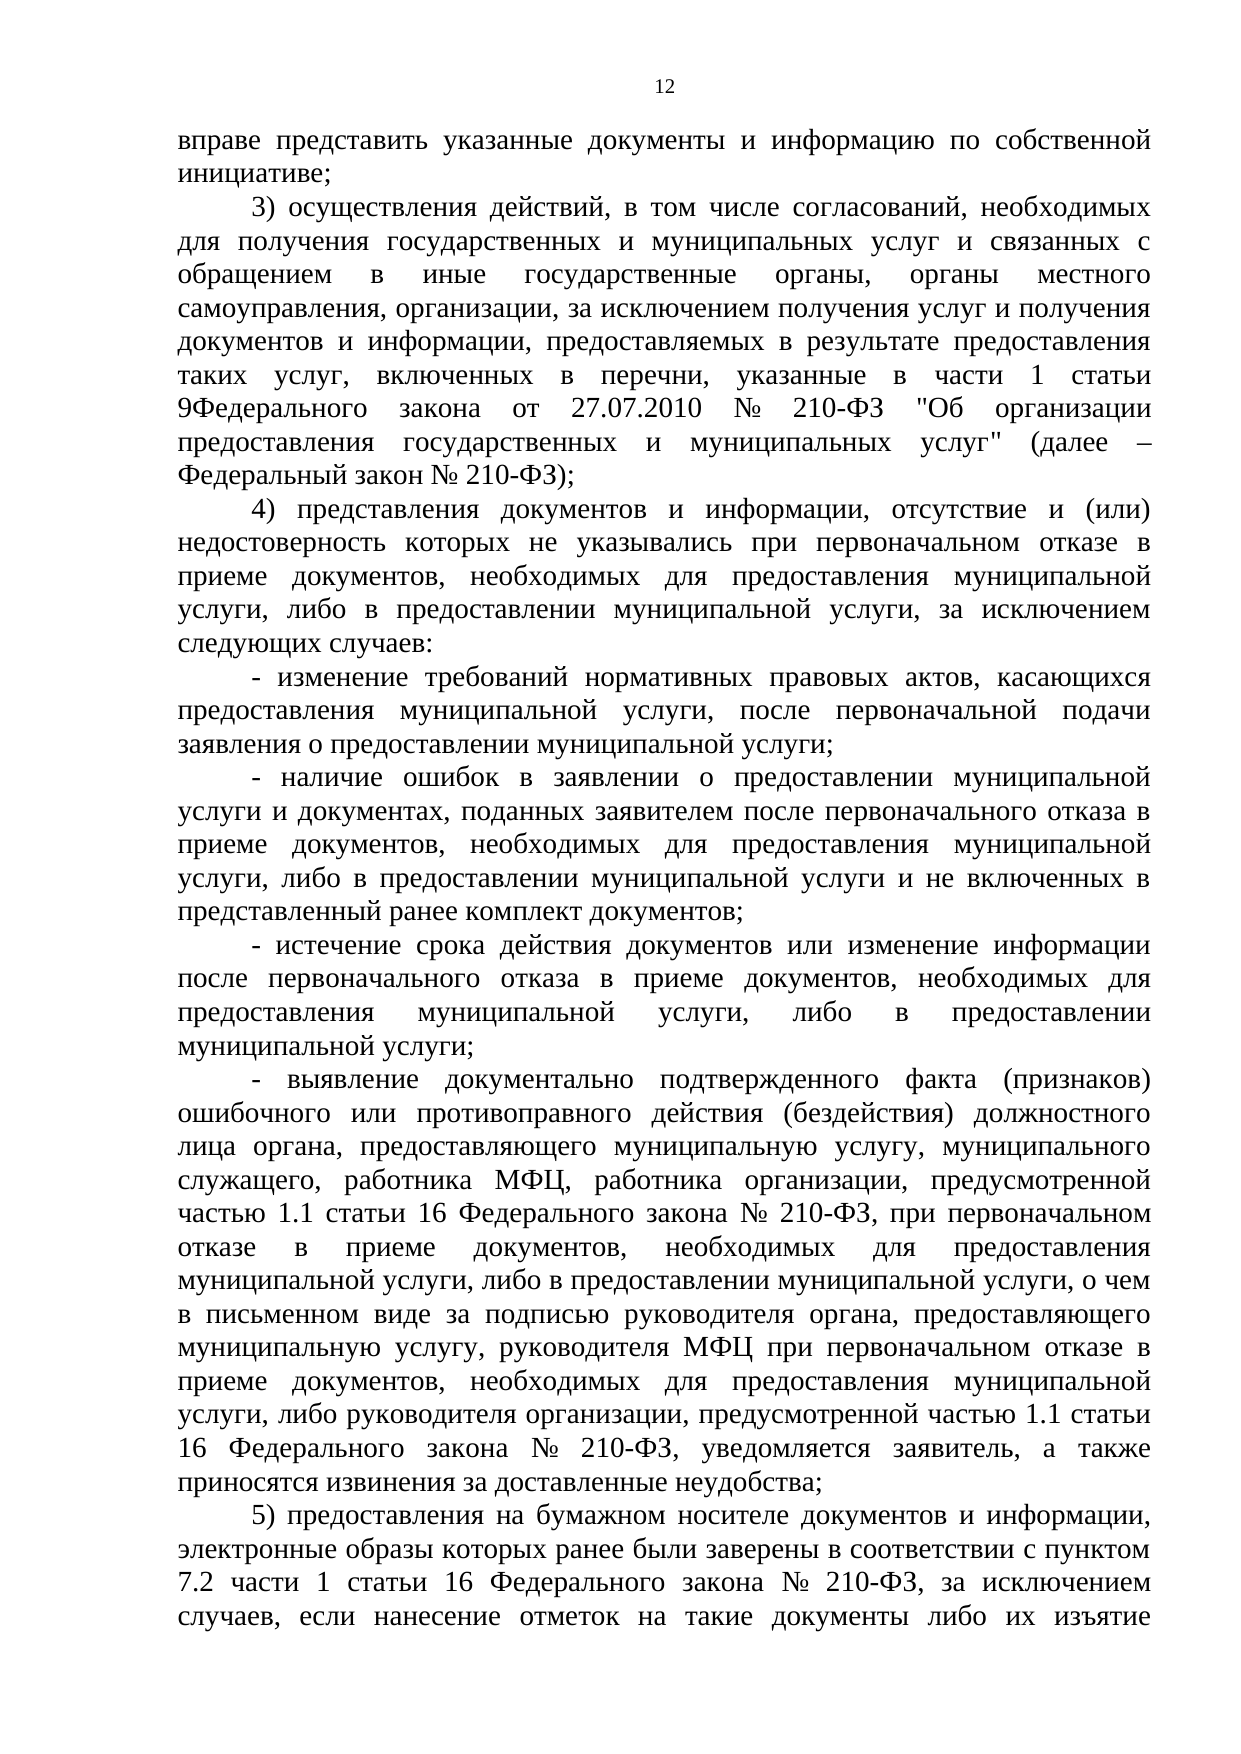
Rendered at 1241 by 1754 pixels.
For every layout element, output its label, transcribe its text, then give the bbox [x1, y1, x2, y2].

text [177, 1497, 1152, 1631]
text - выявление документально подтвержденного факта (признаков) ошибочного или противоправного действия (бездействия) должностного лица органа, предоставляющего муниципальную услугу, муниципального служащего, работника МФЦ, работника организации, предусмотренной частью 1.1 статьи 16 Федерального закона № 210-ФЗ, при первоначальном отказе в приеме документов, необходимых для предоставления муниципальной услуги, либо в предоставлении муниципальной услуги, о чем в письменном виде за подписью руководителя органа, предоставляющего муниципальную услугу, руководителя МФЦ при первоначальном отказе в приеме документов, необходимых для предоставления муниципальной услуги, либо руководителя организации, предусмотренной частью 1.1 статьи 16 Федерального закона № 210-ФЗ, уведомляется заявитель, а также приносятся извинения за доставленные неудобства; [177, 1061, 1152, 1497]
text - изменение требований нормативных правовых актов, касающихся предоставления муниципальной услуги, после первоначальной подачи заявления о предоставлении муниципальной услуги; [177, 659, 1152, 759]
text 4) представления документов и информации, отсутствие и (или) недостоверность которых не указывались при первоначальном отказе в приеме документов, необходимых для предоставления муниципальной услуги, либо в предоставлении муниципальной услуги, за исключением следующих случаев: [177, 491, 1152, 659]
text - наличие ошибок в заявлении о предоставлении муниципальной услуги и документах, поданных заявителем после первоначального отказа в приеме документов, необходимых для предоставления муниципальной услуги, либо в предоставлении муниципальной услуги и не включенных в представленный ранее комплект документов; [177, 759, 1152, 927]
text 3) осуществления действий, в том числе согласований, необходимых для получения государственных и муниципальных услуг и связанных с обращением в иные государственные органы, органы местного самоуправления, организации, за исключением получения услуг и получения документов и информации, предоставляемых в результате предоставления таких услуг, включенных в перечни, указанные в части 1 статьи 9Федерального закона от 27.07.2010 № 210-ФЗ "Об организации предоставления государственных и муниципальных услуг" (далее – Федеральный закон № 210-ФЗ); [177, 189, 1152, 491]
text - истечение срока действия документов или изменение информации после первоначального отказа в приеме документов, необходимых для предоставления муниципальной услуги, либо в предоставлении муниципальной услуги; [177, 927, 1152, 1061]
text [177, 122, 1152, 189]
